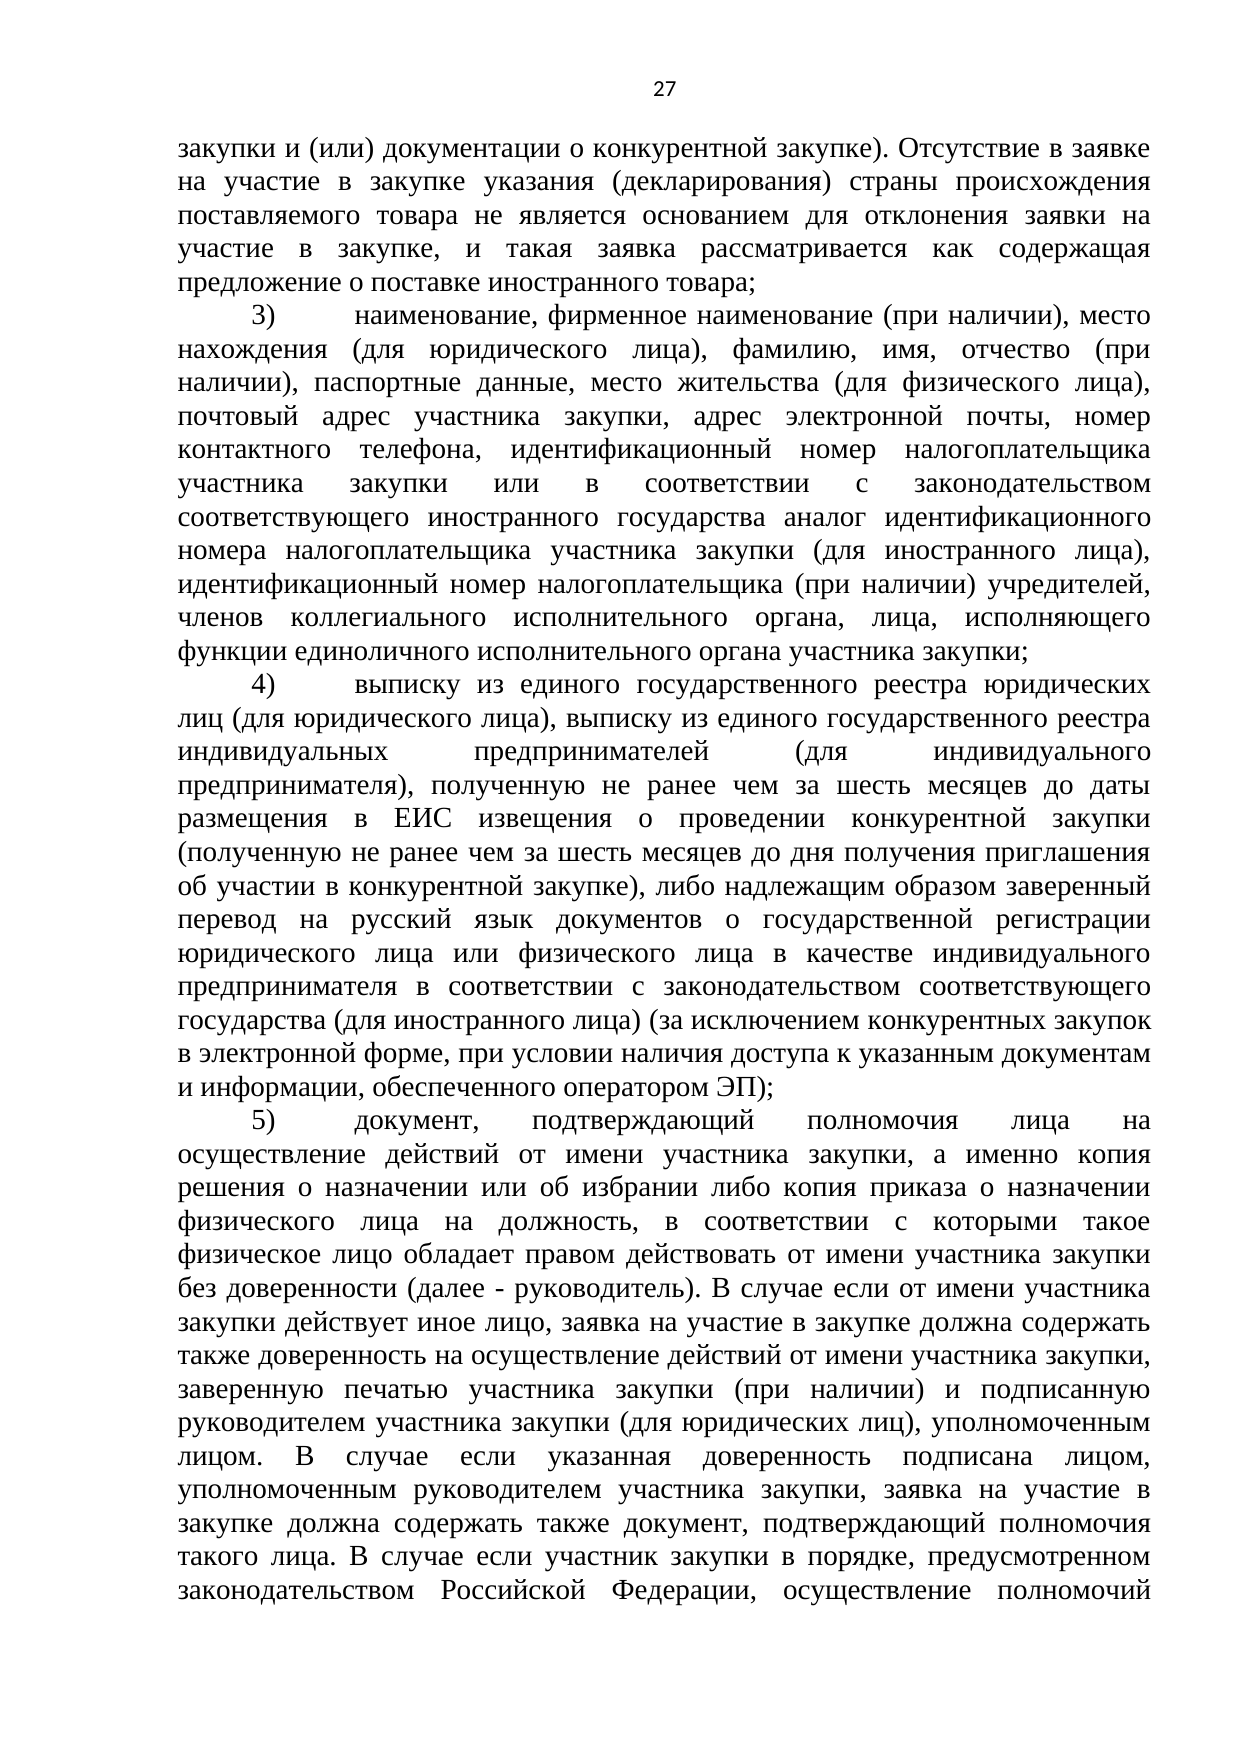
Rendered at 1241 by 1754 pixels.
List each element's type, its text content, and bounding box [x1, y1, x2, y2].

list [177, 130, 1152, 297]
list выписку из единого государственного реестра юридических лиц (для юридического лица), выписку из единого государственного реестра индивидуальных предпринимателей (для индивидуального предпринимателя), полученную не ранее чем за шесть месяцев до даты размещения в ЕИС извещения о проведении конкурентной закупки (полученную не ранее чем за шесть месяцев до дня получения приглашения об участии в конкурентной закупке), либо надлежащим образом заверенный перевод на русский язык документов о государственной регистрации юридического лица или физического лица в качестве индивидуального предпринимателя в соответствии с законодательством соответствующего государства (для иностранного лица) (за исключением конкурентных закупок в электронной форме, при условии наличия доступа к указанным документам и информации, обеспеченного оператором ЭП); [177, 666, 1152, 1102]
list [177, 1102, 1152, 1606]
list наименование, фирменное наименование (при наличии), место нахождения (для юридического лица), фамилию, имя, отчество (при наличии), паспортные данные, место жительства (для физического лица), почтовый адрес участника закупки, адрес электронной почты, номер контактного телефона, идентификационный номер налогоплательщика участника закупки или в соответствии с законодательством соответствующего иностранного государства аналог идентификационного номера налогоплательщика участника закупки (для иностранного лица), идентификационный номер налогоплательщика (при наличии) учредителей, членов коллегиального исполнительного органа, лица, исполняющего функции единоличного исполнительного органа участника закупки; [177, 297, 1152, 666]
